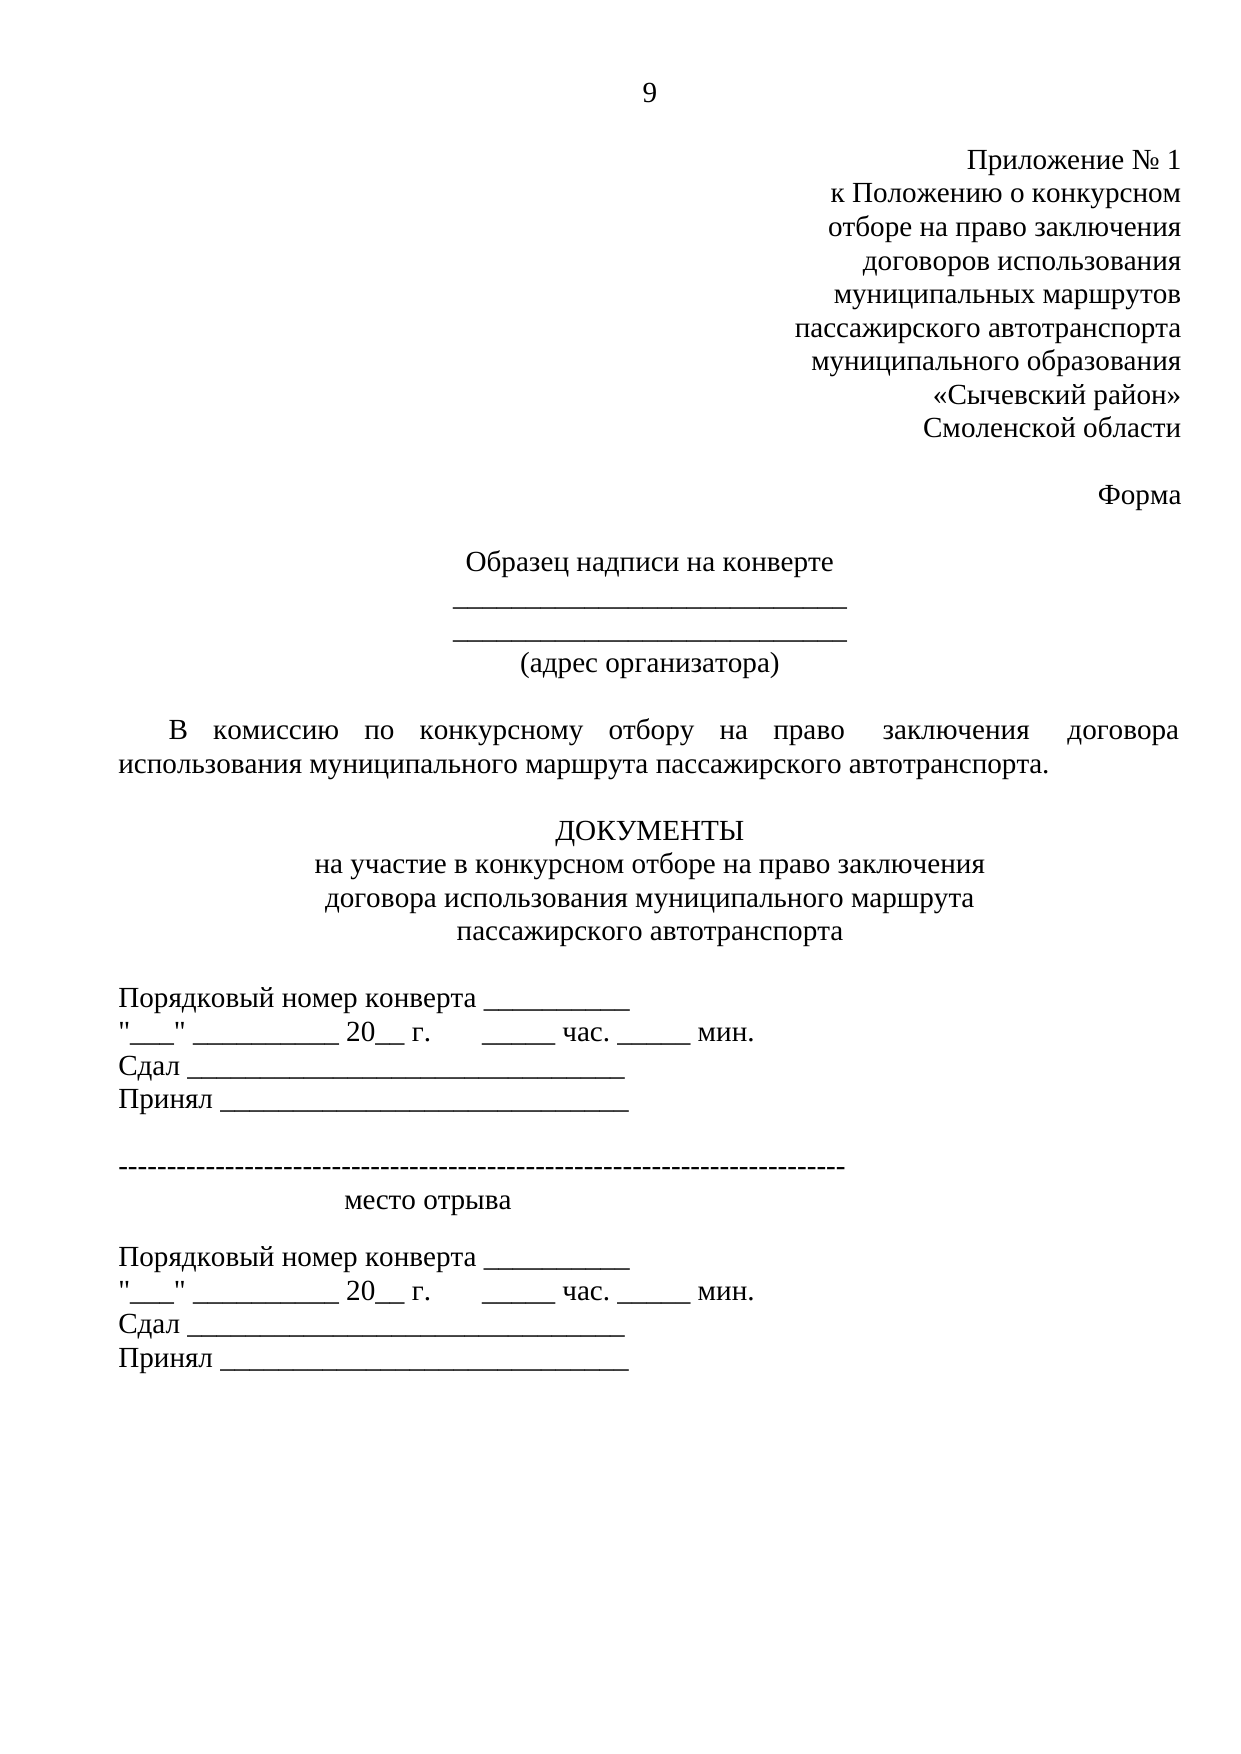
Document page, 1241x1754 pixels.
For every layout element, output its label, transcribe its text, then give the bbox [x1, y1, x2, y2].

text --------------------------------------------------------------------------- [118, 1148, 1181, 1182]
text Смоленской области [753, 410, 1181, 444]
text Сдал ______________________________ [118, 1048, 1181, 1081]
text к Положению о конкурсном отборе на право заключения договоров использования муниципальных маршрутов пассажирского автотранспорта муниципального образования «Сычевский район» [753, 176, 1181, 410]
text Образец надписи на конверте [118, 544, 1181, 578]
text Форма [118, 477, 1181, 511]
text "___" __________ 20__ г. _____ час. _____ мин. [118, 1273, 1181, 1306]
text место отрыва [118, 1182, 1181, 1215]
text В комиссию по конкурсному отбору на право заключения договора использования муниципального маршрута пассажирского автотранспорта. [118, 712, 1181, 779]
text (адрес организатора) [118, 645, 1181, 679]
text Сдал ______________________________ [118, 1306, 1181, 1340]
text договора использования муниципального маршрута [118, 880, 1181, 913]
text на участие в конкурсном отборе на право заключения [118, 846, 1181, 880]
text "___" __________ 20__ г. _____ час. _____ мин. [118, 1014, 1181, 1048]
text Порядковый номер конверта __________ [118, 1239, 1181, 1273]
text ___________________________ [118, 612, 1181, 645]
text ___________________________ [118, 578, 1181, 612]
text Принял ____________________________ [118, 1081, 1181, 1115]
text пассажирского автотранспорта [118, 913, 1181, 947]
text Порядковый номер конверта __________ [118, 981, 1181, 1014]
text Приложение № 1 [118, 142, 1181, 176]
text ДОКУМЕНТЫ [118, 813, 1181, 846]
text Принял ____________________________ [118, 1340, 1181, 1373]
